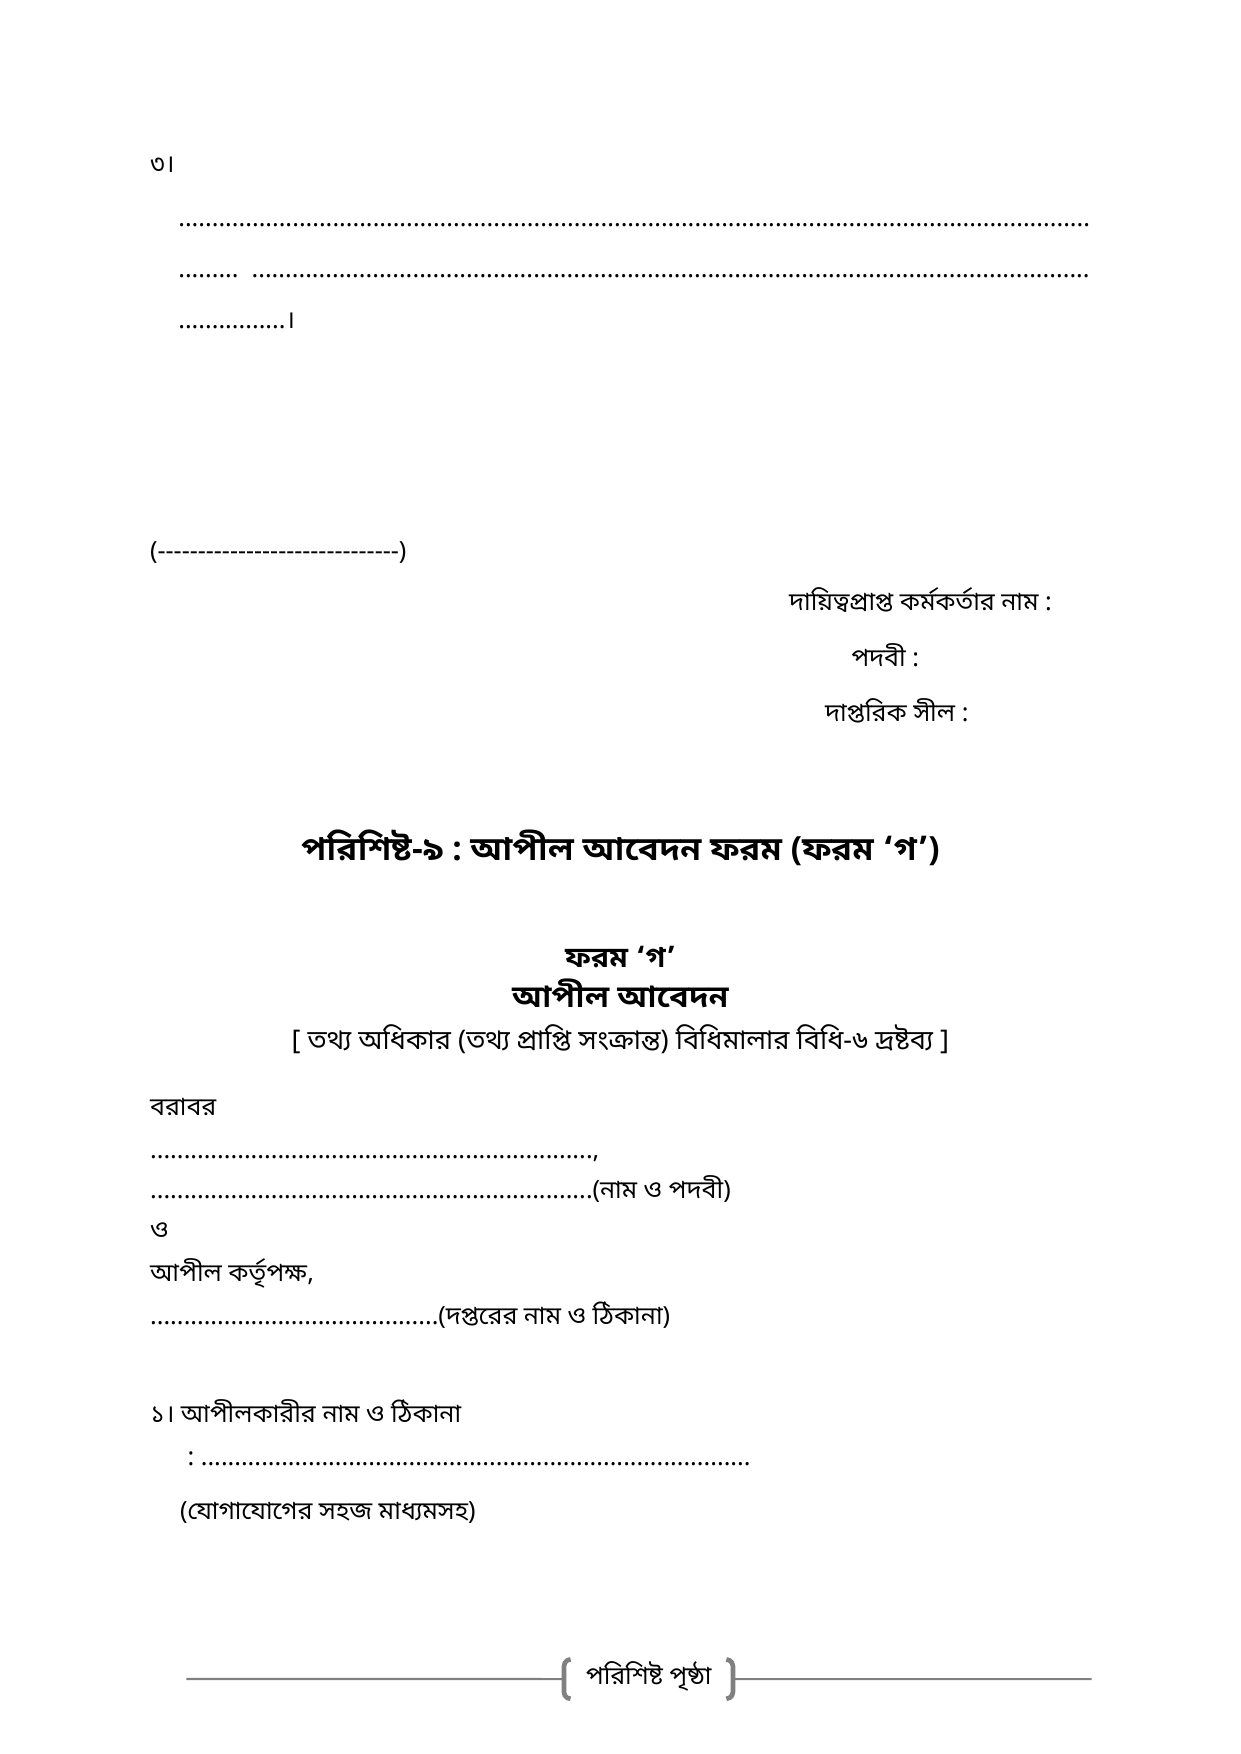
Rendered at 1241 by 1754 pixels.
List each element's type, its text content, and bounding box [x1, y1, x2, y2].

text [ তথ্য অধিকার (তথ্য প্রাপ্তি সংক্রান্ত) বিধিমালার বিধি-৬ দ্রষ্টব্য ] [150, 1021, 1090, 1061]
text ১। আপীলকারীর নাম ও ঠিকানা : .................................................................................. [150, 1399, 1090, 1473]
text বরাবর [150, 1092, 1090, 1125]
text (------------------------------) [150, 487, 1090, 567]
text পদবী : [150, 639, 1090, 676]
text আপীল আবেদন [150, 979, 1090, 1021]
text .................................................................., [150, 1132, 1090, 1166]
text পরিশিষ্ট-৯ : আপীল আবেদন ফরম (ফরম ‘গ’) [150, 824, 1090, 873]
text (যোগাযোগের সহজ মাধ্যমসহ) [150, 1492, 1090, 1529]
text ৩। ................................................................................................................................................. .............................................................................................................................................। [150, 150, 1090, 339]
text ও [150, 1215, 1090, 1248]
text আপীল কর্তৃপক্ষ, [150, 1254, 1090, 1291]
text ...........................................(দপ্তরের নাম ও ঠিকানা) [150, 1298, 1090, 1335]
text ফরম ‘গ’ [150, 941, 1090, 979]
text দায়িত্বপ্রাপ্ত কর্মকর্তার নাম : [150, 584, 1090, 621]
text দাপ্তরিক সীল : [150, 694, 1090, 732]
text ..................................................................(নাম ও পদবী) [150, 1172, 1090, 1209]
